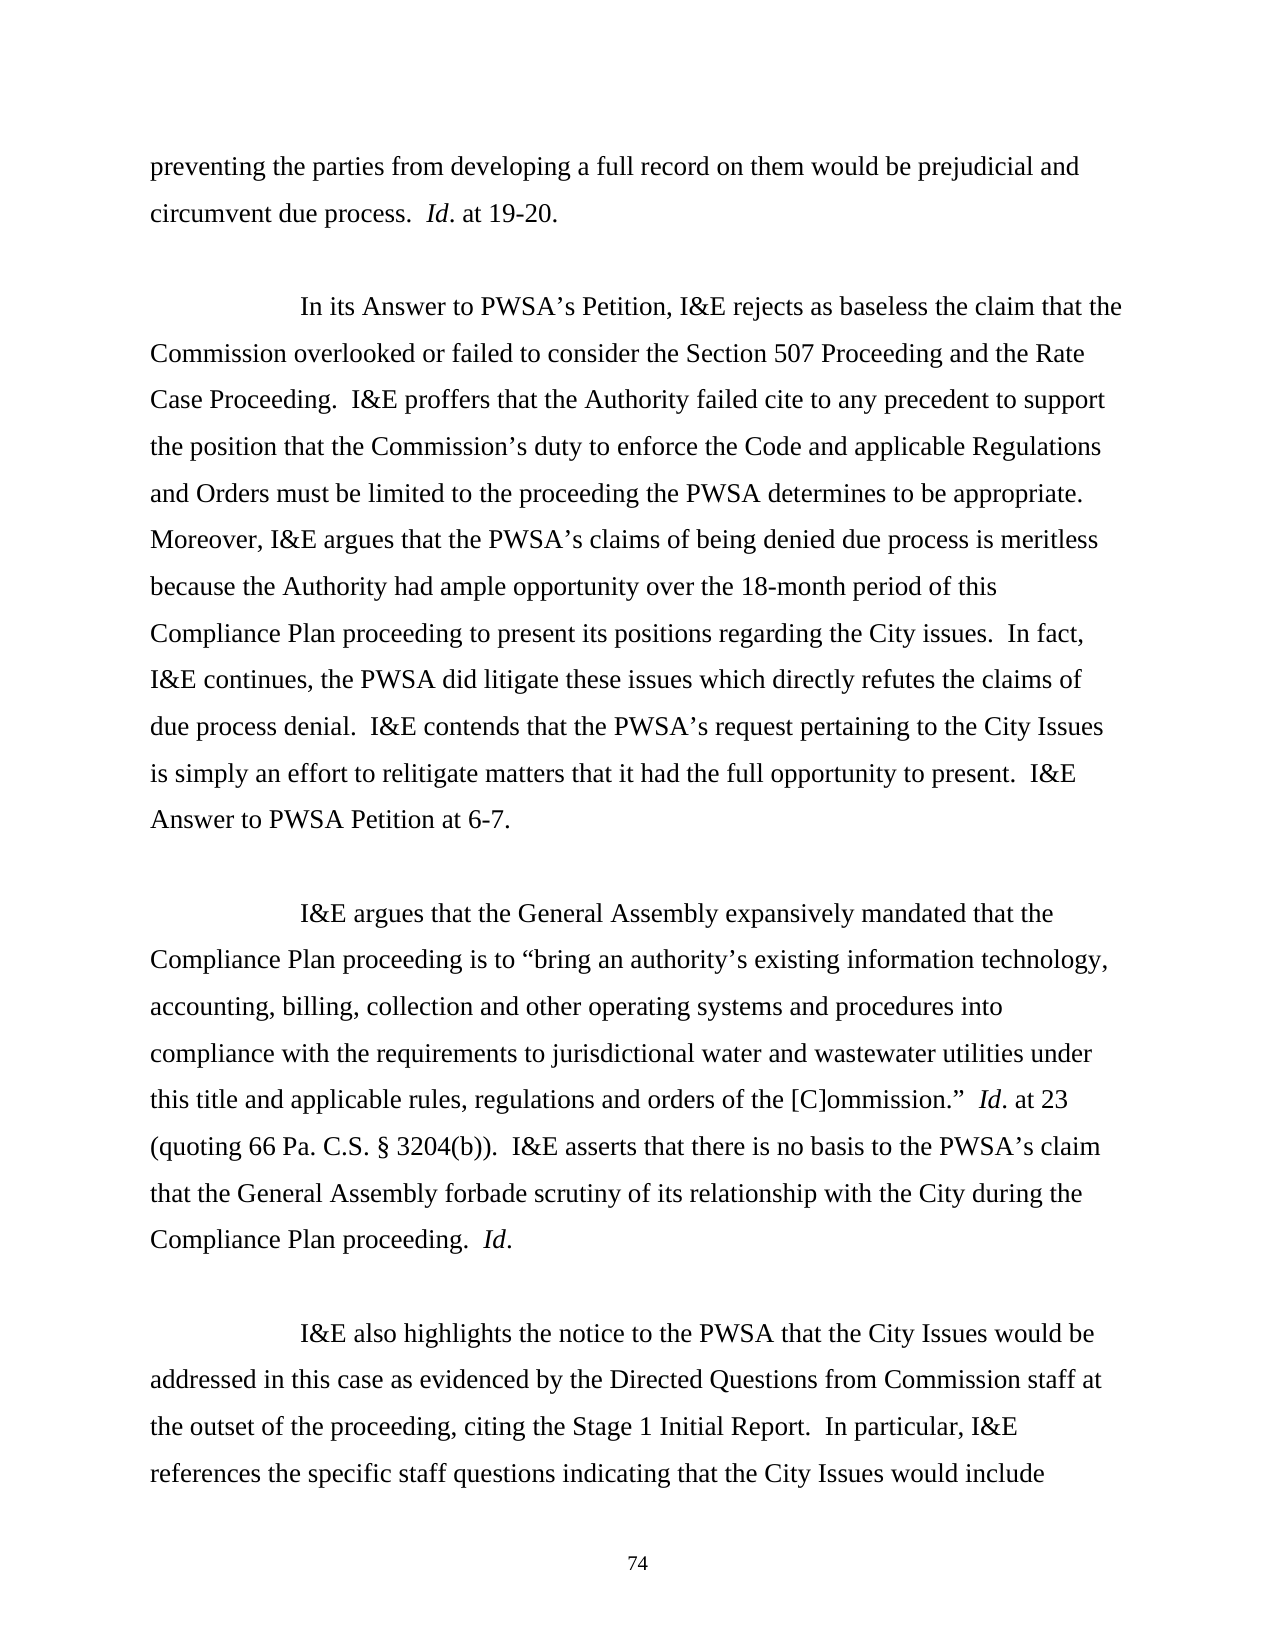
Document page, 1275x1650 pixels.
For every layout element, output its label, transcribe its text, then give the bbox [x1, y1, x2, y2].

text I&E argues that the General Assembly expansively mandated that the Compliance Plan proceeding is to “bring an authority’s existing information technology, accounting, billing, collection and other operating systems and procedures into compliance with the requirements to jurisdictional water and wastewater utilities under this title and applicable rules, regulations and orders of the [C]ommission.” Id. at 23 (quoting 66 Pa. C.S. § 3204(b)). I&E asserts that there is no basis to the PWSA’s claim that the General Assembly forbade scrutiny of its relationship with the City during the Compliance Plan proceeding. Id. [150, 897, 1125, 1254]
text In its Answer to PWSA’s Petition, I&E rejects as baseless the claim that the Commission overlooked or failed to consider the Section 507 Proceeding and the Rate Case Proceeding. I&E proffers that the Authority failed cite to any precedent to support the position that the Commission’s duty to enforce the Code and applicable Regulations and Orders must be limited to the proceeding the PWSA determines to be appropriate. Moreover, I&E argues that the PWSA’s claims of being denied due process is meritless because the Authority had ample opportunity over the 18-month period of this Compliance Plan proceeding to present its positions regarding the City issues. In fact, I&E continues, the PWSA did litigate these issues which directly refutes the claims of due process denial. I&E contends that the PWSA’s request pertaining to the City Issues is simply an effort to relitigate matters that it had the full opportunity to present. I&E Answer to PWSA Petition at 6-7. [150, 290, 1125, 834]
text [150, 1317, 1125, 1488]
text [150, 150, 1125, 228]
